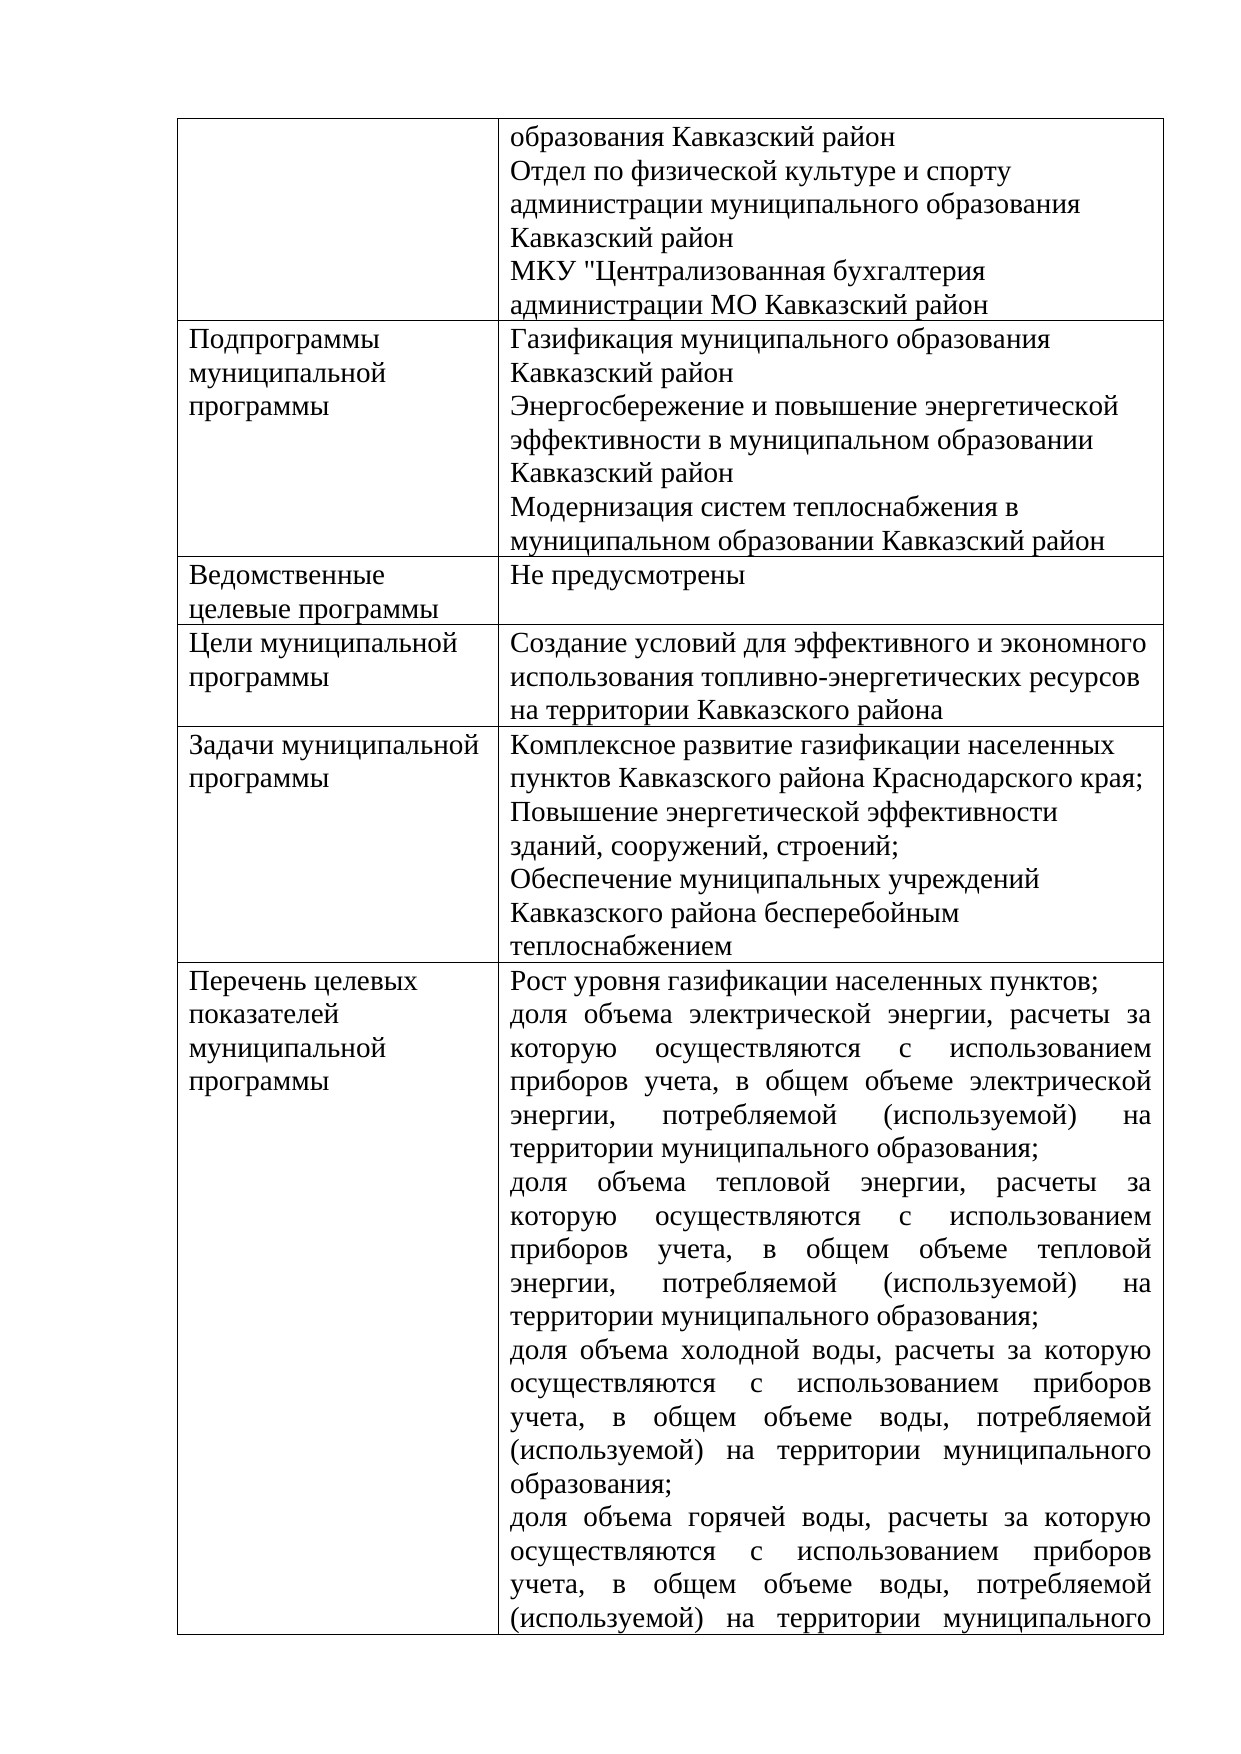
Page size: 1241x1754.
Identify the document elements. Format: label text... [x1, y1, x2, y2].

table_cell Задачи муниципальной программы [178, 727, 498, 962]
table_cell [499, 963, 1163, 1634]
table_cell Комплексное развитие газификации населенных пунктов Кавказского района Краснодарского края; Повышение энергетической эффективности зданий, сооружений, строений; Обеспечение муниципальных учреждений Кавказского района бесперебойным теплоснабжением [499, 727, 1163, 962]
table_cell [499, 119, 1163, 320]
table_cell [178, 963, 498, 1634]
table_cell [178, 119, 498, 320]
table_cell Создание условий для эффективного и экономного использования топливно-энергетических ресурсов на территории Кавказского района [499, 625, 1163, 726]
table_cell Ведомственные целевые программы [178, 557, 498, 624]
table_cell Цели муниципальной программы [178, 625, 498, 726]
table_cell Не предусмотрены [499, 557, 1163, 624]
table_cell Газификация муниципального образования Кавказский район Энергосбережение и повышение энергетической эффективности в муниципальном образовании Кавказский район Модернизация систем теплоснабжения в муниципальном образовании Кавказский район [499, 321, 1163, 556]
table_cell Подпрограммы муниципальной программы [178, 321, 498, 556]
